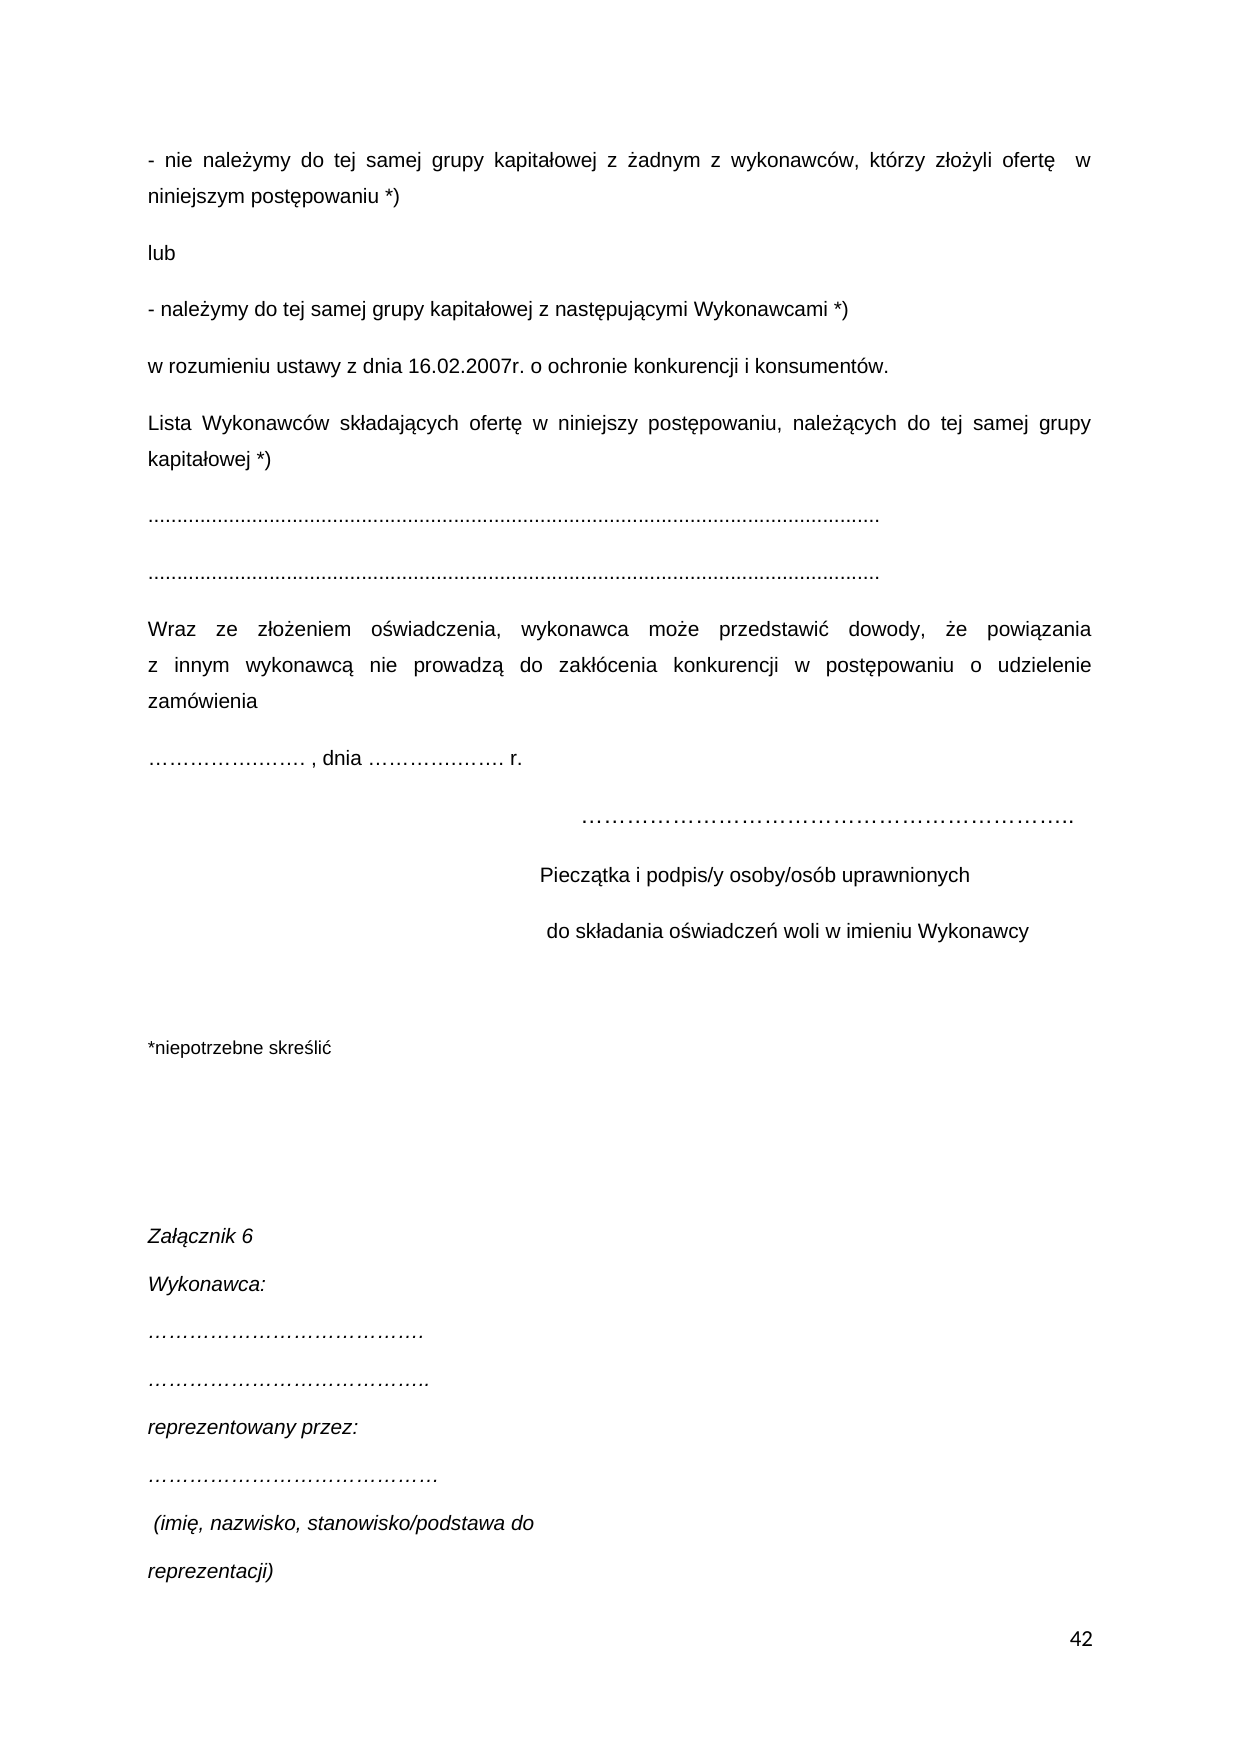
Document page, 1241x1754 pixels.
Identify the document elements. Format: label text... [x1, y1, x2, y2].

text Załącznik 6 [148, 1220, 1093, 1247]
text …………….……. , dnia ………….……. r. [148, 746, 1093, 769]
text Wykonawca: [148, 1268, 1093, 1295]
text do składania oświadczeń woli w imieniu Wykonawcy [148, 919, 1093, 943]
text …………………………………. [148, 1316, 1093, 1343]
text Lista Wykonawców składających ofertę w niniejszy postępowaniu, należących do tej samej grupy kapitałowej *) [148, 411, 1093, 471]
text reprezentowany przez: [148, 1412, 1093, 1439]
text ............................................................................................................................... [148, 503, 1093, 527]
text *niepotrzebne skreślić [148, 1036, 1093, 1058]
text Pieczątka i podpis/y osoby/osób uprawnionych [148, 863, 1093, 887]
text ……………………………………………………….. [148, 802, 1093, 829]
text lub [148, 240, 1093, 264]
text …………………………………… [148, 1460, 1093, 1487]
text - należymy do tej samej grupy kapitałowej z następującymi Wykonawcami *) [148, 297, 1093, 321]
text - nie należymy do tej samej grupy kapitałowej z żadnym z wykonawców, którzy złożyli ofertę w niniejszym postępowaniu *) [148, 148, 1093, 207]
text reprezentacji) [148, 1556, 1093, 1583]
text ............................................................................................................................... [148, 560, 1093, 584]
text Wraz ze złożeniem oświadczenia, wykonawca może przedstawić dowody, że powiązania z innym wykonawcą nie prowadzą do zakłócenia konkurencji w postępowaniu o udzielenie zamówienia [148, 617, 1093, 713]
text ………………………………….. [148, 1364, 1093, 1391]
text w rozumieniu ustawy z dnia 16.02.2007r. o ochronie konkurencji i konsumentów. [148, 354, 1093, 378]
text (imię, nazwisko, stanowisko/podstawa do [148, 1508, 1093, 1535]
